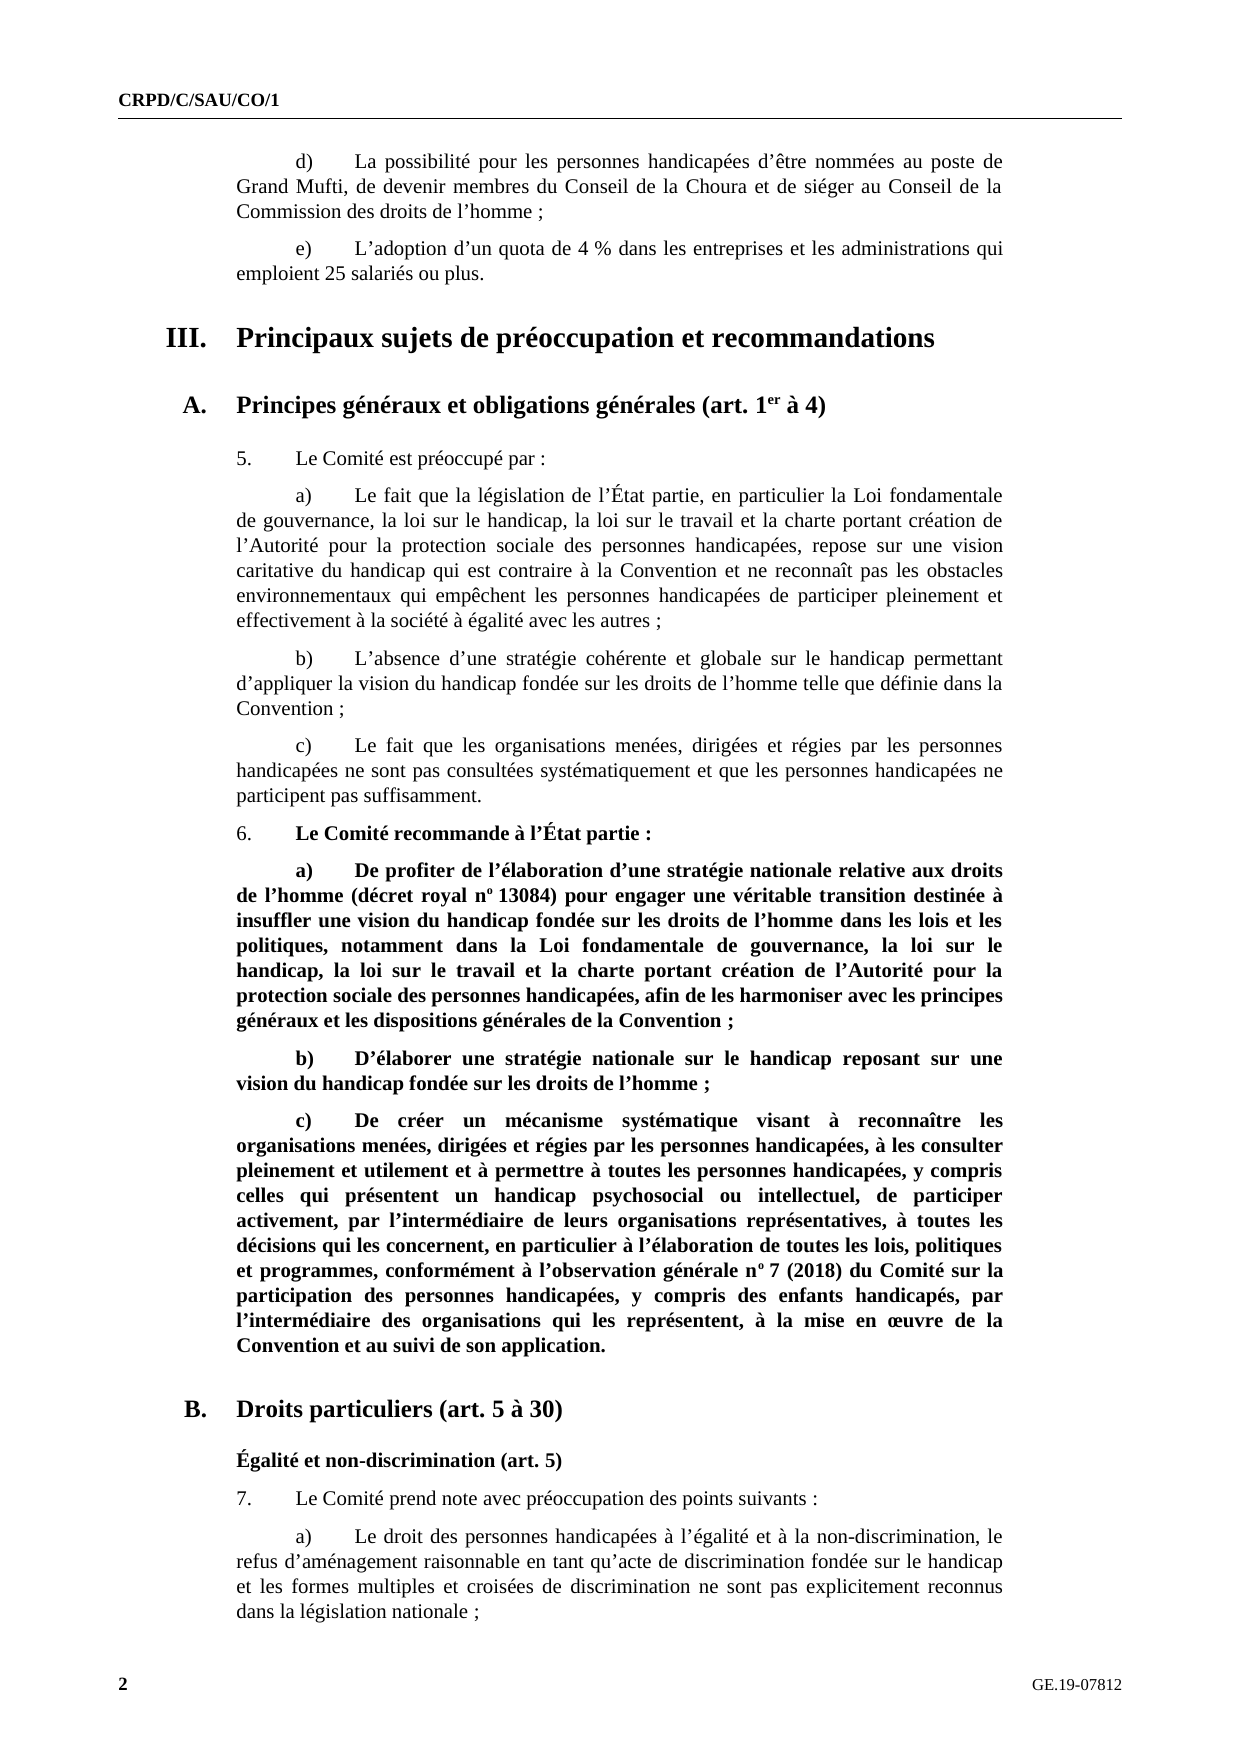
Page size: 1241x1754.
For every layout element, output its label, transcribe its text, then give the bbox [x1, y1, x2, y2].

text a) Le droit des personnes handicapées à l’égalité et à la non-discrimination, le refus d’aménagement raisonnable en tant qu’acte de discrimination fondée sur le handicap et les formes multiples et croisées de discrimination ne sont pas explicitement reconnus dans la législation nationale ; [236, 1523, 1004, 1623]
text d) La possibilité pour les personnes handicapées d’être nommées au poste de Grand Mufti, de devenir membres du Conseil de la Choura et de siéger au Conseil de la Commission des droits de l’homme ; [236, 148, 1004, 223]
text b) L’absence d’une stratégie cohérente et globale sur le handicap permettant d’appliquer la vision du handicap fondée sur les droits de l’homme telle que définie dans la Convention ; [236, 644, 1004, 719]
text c) De créer un mécanisme systématique visant à reconnaître les organisations menées, dirigées et régies par les personnes handicapées, à les consulter pleinement et utilement et à permettre à toutes les personnes handicapées, y compris celles qui présentent un handicap psychosocial ou intellectuel, de participer activement, par l’intermédiaire de leurs organisations représentatives, à toutes les décisions qui les concernent, en particulier à l’élaboration de toutes les lois, politiques et programmes, conformément à l’observation générale no 7 (2018) du Comité sur la participation des personnes handicapées, y compris des enfants handicapés, par l’intermédiaire des organisations qui les représentent, à la mise en œuvre de la Convention et au suivi de son application. [236, 1107, 1004, 1357]
text a) De profiter de l’élaboration d’une stratégie nationale relative aux droits de l’homme (décret royal no 13084) pour engager une véritable transition destinée à insuffler une vision du handicap fondée sur les droits de l’homme dans les lois et les politiques, notamment dans la Loi fondamentale de gouvernance, la loi sur le handicap, la loi sur le travail et la charte portant création de l’Autorité pour la protection sociale des personnes handicapées, afin de les harmoniser avec les principes généraux et les dispositions générales de la Convention ; [236, 857, 1004, 1032]
text 7. Le Comité prend note avec préoccupation des points suivants : [236, 1485, 1004, 1510]
text Égalité et non-discrimination (art. 5) [118, 1448, 1004, 1473]
text b) D’élaborer une stratégie nationale sur le handicap reposant sur une vision du handicap fondée sur les droits de l’homme ; [236, 1044, 1004, 1094]
text III. Principaux sujets de préoccupation et recommandations [118, 323, 1004, 354]
text B. Droits particuliers (art. 5 à 30) [118, 1394, 1004, 1423]
text e) L’adoption d’un quota de 4 % dans les entreprises et les administrations qui emploient 25 salariés ou plus. [236, 235, 1004, 285]
text c) Le fait que les organisations menées, dirigées et régies par les personnes handicapées ne sont pas consultées systématiquement et que les personnes handicapées ne participent pas suffisamment. [236, 732, 1004, 807]
text A. Principes généraux et obligations générales (art. 1er à 4) [118, 391, 1004, 419]
text a) Le fait que la législation de l’État partie, en particulier la Loi fondamentale de gouvernance, la loi sur le handicap, la loi sur le travail et la charte portant création de l’Autorité pour la protection sociale des personnes handicapées, repose sur une vision caritative du handicap qui est contraire à la Convention et ne reconnaît pas les obstacles environnementaux qui empêchent les personnes handicapées de participer pleinement et effectivement à la société à égalité avec les autres ; [236, 482, 1004, 632]
text 6. Le Comité recommande à l’État partie : [236, 819, 1004, 844]
text 5. Le Comité est préoccupé par : [236, 444, 1004, 469]
